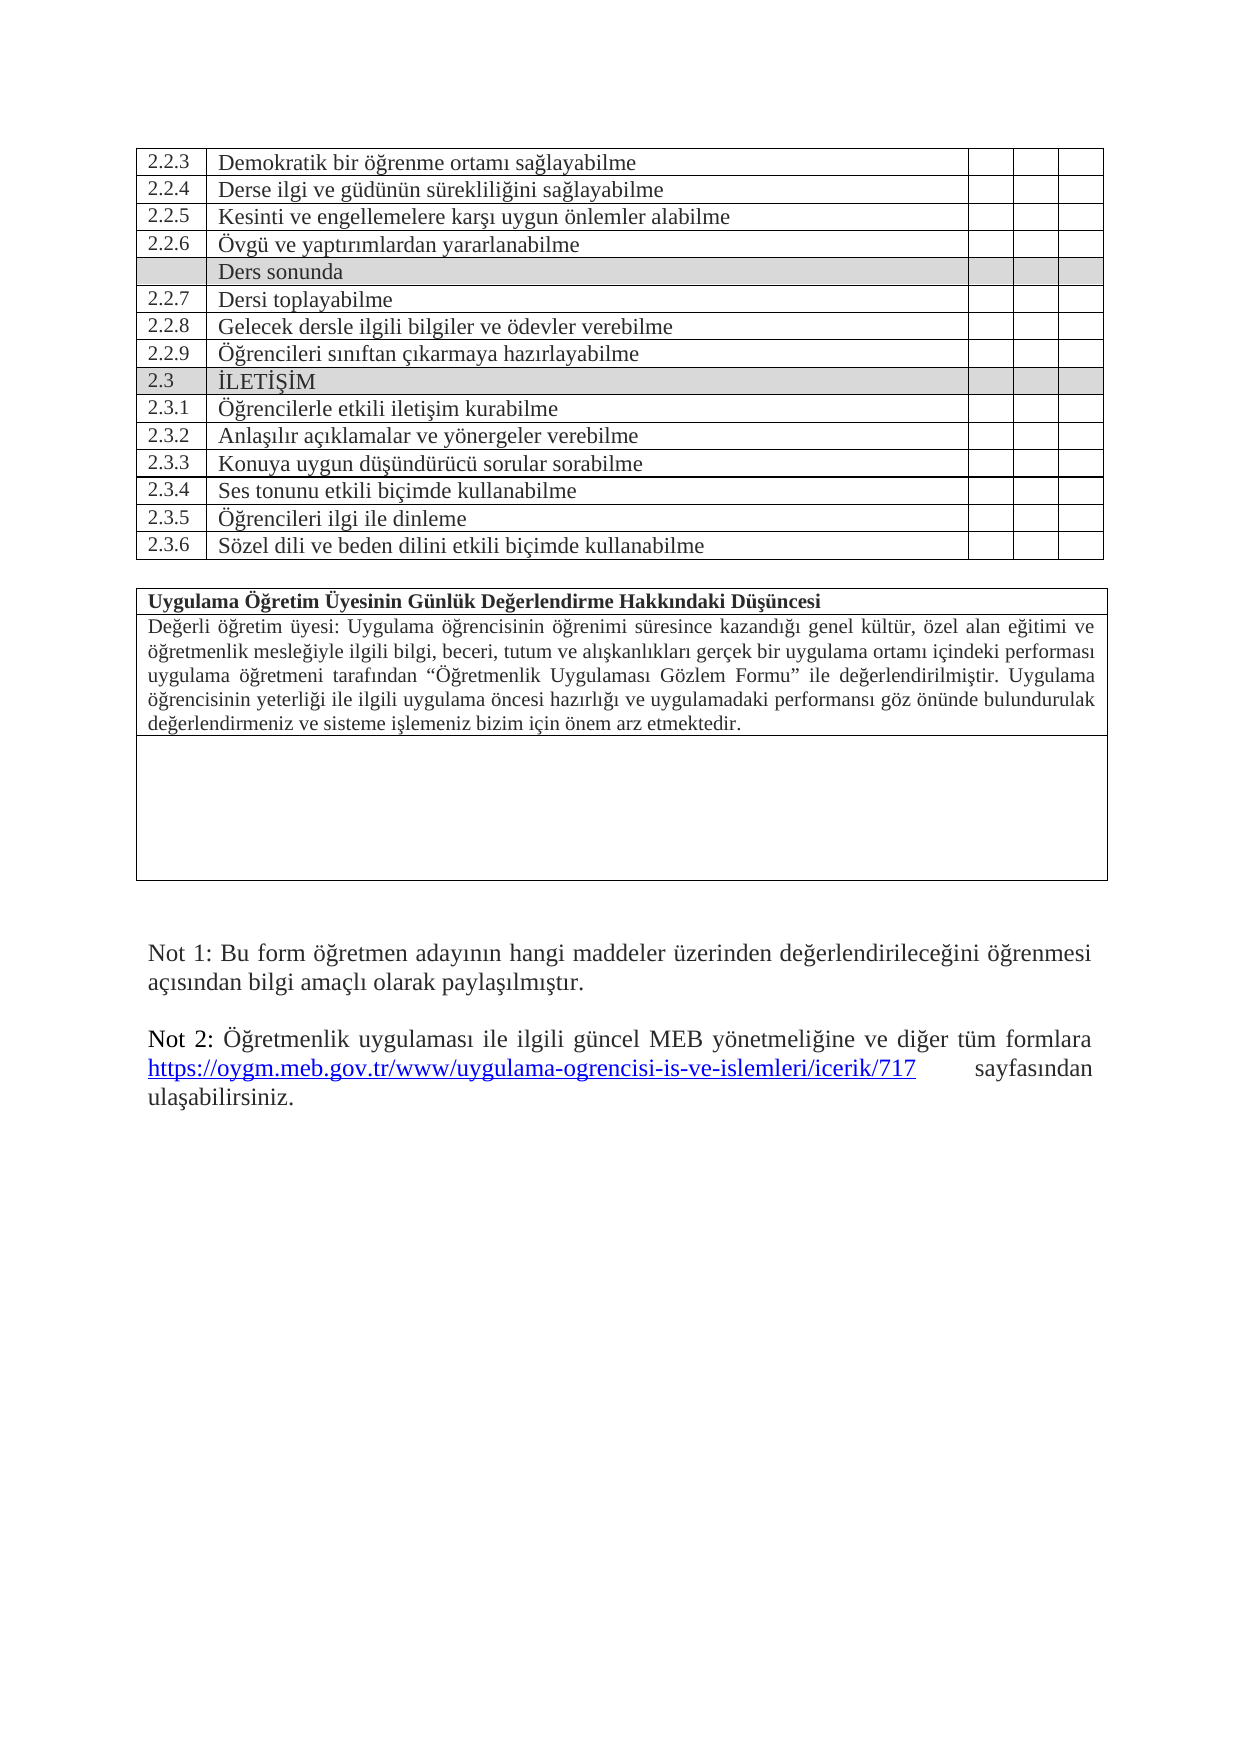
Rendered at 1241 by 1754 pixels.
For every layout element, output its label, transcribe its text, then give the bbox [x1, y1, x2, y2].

table_cell 2.2.7 [137, 286, 206, 312]
table_cell [969, 286, 1013, 312]
table_cell [969, 450, 1013, 476]
table_cell [1059, 286, 1103, 312]
table_cell 2.2.8 [137, 313, 206, 339]
table_cell 2.3.3 [137, 450, 206, 476]
table_cell Ders sonunda [207, 258, 968, 284]
table_cell [1014, 450, 1058, 476]
table_cell İLETİŞİM [207, 368, 968, 394]
table_cell [1014, 395, 1058, 422]
table_cell Ses tonunu etkili biçimde kullanabilme [207, 478, 968, 504]
table_cell [969, 423, 1013, 449]
table_cell Konuya uygun düşündürücü sorular sorabilme [207, 450, 968, 476]
table_cell [969, 478, 1013, 504]
text Not 1: Bu form öğretmen adayının hangi maddeler üzerinden değerlendirileceğini öğrenmesi açısından bilgi amaçlı olarak paylaşılmıştır. [148, 938, 1093, 996]
table_cell [1059, 176, 1103, 202]
table_cell 2.2.6 [137, 231, 206, 257]
table_cell [1059, 505, 1103, 531]
table_cell [137, 258, 206, 284]
table_cell [1014, 478, 1058, 504]
table_cell 2.2.9 [137, 340, 206, 367]
table_cell [969, 395, 1013, 422]
table_cell [969, 340, 1013, 367]
table_cell [969, 505, 1013, 531]
table_cell [1014, 368, 1058, 394]
table_cell [1059, 395, 1103, 422]
table_cell [1059, 478, 1103, 504]
table_cell [1059, 258, 1103, 284]
table_cell Öğrencilerle etkili iletişim kurabilme [207, 395, 968, 422]
table_cell [1014, 423, 1058, 449]
table_cell [969, 149, 1013, 175]
table_cell [1059, 423, 1103, 449]
table_cell Öğrencileri ilgi ile dinleme [207, 505, 968, 531]
table_cell [969, 231, 1013, 257]
table_cell [1059, 450, 1103, 476]
table_cell [1059, 231, 1103, 257]
table_cell [1059, 313, 1103, 339]
table_cell [1059, 532, 1103, 558]
table_header Uygulama Öğretim Üyesinin Günlük Değerlendirme Hakkındaki Düşüncesi [137, 589, 1107, 613]
table_cell Sözel dili ve beden dilini etkili biçimde kullanabilme [207, 532, 968, 558]
table_cell [137, 736, 1107, 879]
table_cell [1014, 204, 1058, 230]
table_cell Öğrencileri sınıftan çıkarmaya hazırlayabilme [207, 340, 968, 367]
table_cell [1014, 340, 1058, 367]
table_cell [1014, 532, 1058, 558]
text Not 2: Öğretmenlik uygulaması ile ilgili güncel MEB yönetmeliğine ve diğer tüm formlara https://oygm.meb.gov.tr/www/uygulama-ogrencisi-is-ve-islemleri/icerik/717 sayfasından ulaşabilirsiniz. [148, 1024, 1093, 1111]
table_cell Demokratik bir öğrenme ortamı sağlayabilme [207, 149, 968, 175]
table_cell Gelecek dersle ilgili bilgiler ve ödevler verebilme [207, 313, 968, 339]
table_cell [1014, 286, 1058, 312]
table_cell Kesinti ve engellemelere karşı uygun önlemler alabilme [207, 204, 968, 230]
table_cell [1014, 505, 1058, 531]
table_cell Değerli öğretim üyesi: Uygulama öğrencisinin öğrenimi süresince kazandığı genel kültür, özel alan eğitimi ve öğretmenlik mesleğiyle ilgili bilgi, beceri, tutum ve alışkanlıkları gerçek bir uygulama ortamı içindeki performası uygulama öğretmeni tarafından “Öğretmenlik Uygulaması Gözlem Formu” ile değerlendirilmiştir. Uygulama öğrencisinin yeterliği ile ilgili uygulama öncesi hazırlığı ve uygulamadaki performansı göz önünde bulundurulak değerlendirmeniz ve sisteme işlemeniz bizim için önem arz etmektedir. [137, 615, 1107, 735]
table_cell Derse ilgi ve güdünün sürekliliğini sağlayabilme [207, 176, 968, 202]
table_cell 2.3 [137, 368, 206, 394]
table_cell 2.2.4 [137, 176, 206, 202]
table_cell 2.3.2 [137, 423, 206, 449]
table_cell [1059, 340, 1103, 367]
table_cell 2.3.5 [137, 505, 206, 531]
table_cell 2.3.6 [137, 532, 206, 558]
table_cell [1014, 176, 1058, 202]
table_cell Övgü ve yaptırımlardan yararlanabilme [207, 231, 968, 257]
table_cell [1014, 149, 1058, 175]
table_cell 2.2.5 [137, 204, 206, 230]
table_cell [969, 204, 1013, 230]
table_cell [1014, 258, 1058, 284]
table_cell 2.2.3 [137, 149, 206, 175]
table_cell 2.3.4 [137, 478, 206, 504]
table_cell [1059, 368, 1103, 394]
table_cell [969, 532, 1013, 558]
table_cell [1059, 204, 1103, 230]
table_cell [1014, 231, 1058, 257]
table_cell [969, 313, 1013, 339]
table_cell Dersi toplayabilme [207, 286, 968, 312]
table_cell [969, 258, 1013, 284]
table_cell 2.3.1 [137, 395, 206, 422]
table_cell Anlaşılır açıklamalar ve yönergeler verebilme [207, 423, 968, 449]
table_cell [969, 368, 1013, 394]
table_cell [1059, 149, 1103, 175]
table_cell [969, 176, 1013, 202]
table_cell [1014, 313, 1058, 339]
